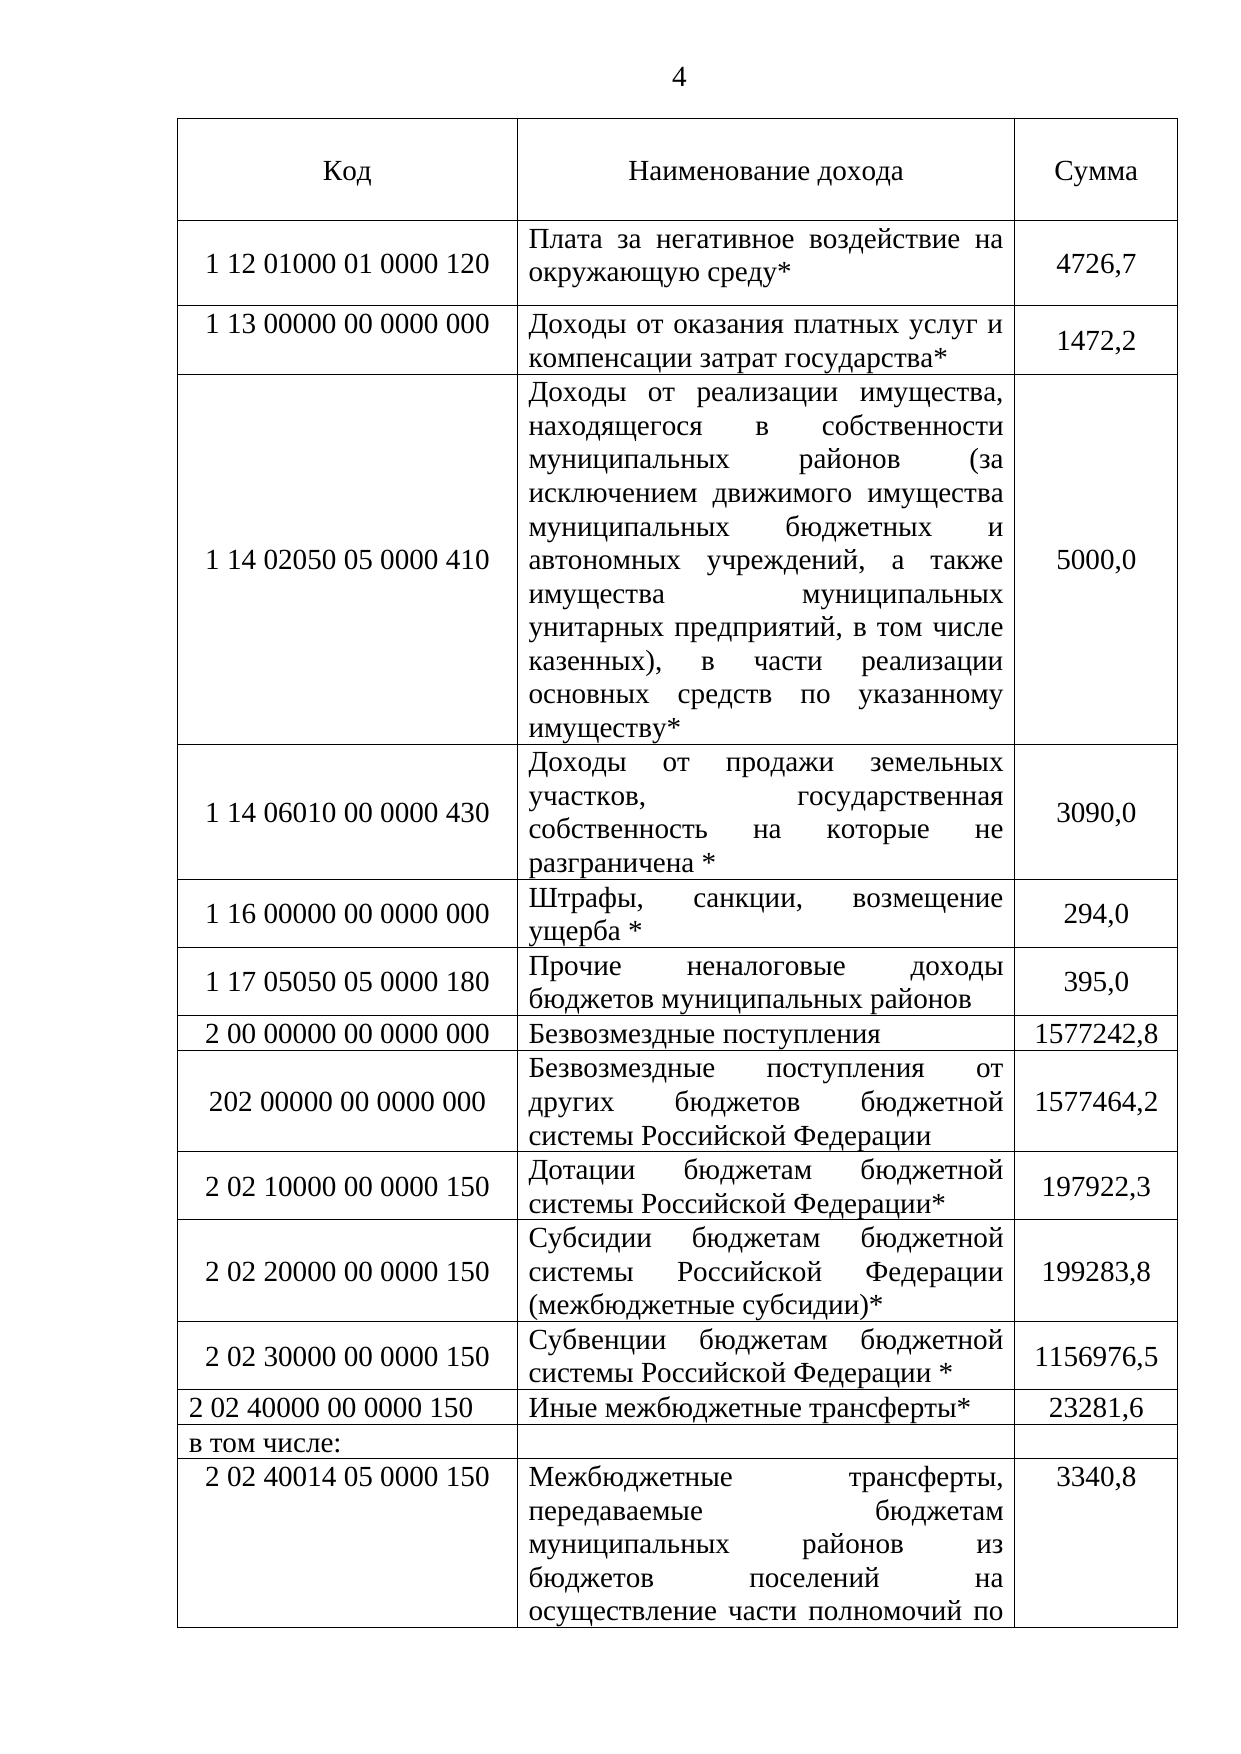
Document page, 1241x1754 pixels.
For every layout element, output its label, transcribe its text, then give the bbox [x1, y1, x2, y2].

table_header Наименование дохода [518, 119, 1014, 220]
table_cell Субвенции бюджетам бюджетной системы Российской Федерации * [518, 1322, 1014, 1389]
table_cell 294,0 [1015, 880, 1177, 947]
table_cell [518, 1425, 1014, 1458]
table_cell в том числе: [178, 1425, 517, 1458]
table_cell 395,0 [1015, 948, 1177, 1015]
table_cell 3090,0 [1015, 745, 1177, 879]
table_cell 1 14 06010 00 0000 430 [178, 745, 517, 879]
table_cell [518, 1459, 1014, 1627]
table_cell 1 12 01000 01 0000 120 [178, 221, 517, 305]
table_cell 2 02 40000 00 0000 150 [178, 1390, 517, 1424]
table_cell 23281,6 [1015, 1390, 1177, 1424]
table_header Сумма [1015, 119, 1177, 220]
table_cell Доходы от продажи земельных участков, государственная собственность на которые не разграничена * [518, 745, 1014, 879]
table_cell Штрафы, санкции, возмещение ущерба * [518, 880, 1014, 947]
table_cell 3340,8 [1015, 1459, 1177, 1627]
table_cell 2 02 10000 00 0000 150 [178, 1152, 517, 1219]
table_cell 1 13 00000 00 0000 000 [178, 306, 517, 373]
table_cell 202 00000 00 0000 000 [178, 1051, 517, 1151]
table_cell 1472,2 [1015, 306, 1177, 373]
table_cell 199283,8 [1015, 1220, 1177, 1321]
table_header Код [178, 119, 517, 220]
table_cell 2 00 00000 00 0000 000 [178, 1016, 517, 1049]
table_cell 197922,3 [1015, 1152, 1177, 1219]
table_cell 4726,7 [1015, 221, 1177, 305]
table_cell Дотации бюджетам бюджетной системы Российской Федерации* [518, 1152, 1014, 1219]
table_cell 1156976,5 [1015, 1322, 1177, 1389]
table_cell 1 16 00000 00 0000 000 [178, 880, 517, 947]
table_cell Субсидии бюджетам бюджетной системы Российской Федерации (межбюджетные субсидии)* [518, 1220, 1014, 1321]
table_cell 5000,0 [1015, 375, 1177, 743]
table_cell 1577464,2 [1015, 1051, 1177, 1151]
table_cell Иные межбюджетные трансферты* [518, 1390, 1014, 1424]
table_cell Безвозмездные поступления от других бюджетов бюджетной системы Российской Федерации [518, 1051, 1014, 1151]
table_cell Безвозмездные поступления [518, 1016, 1014, 1049]
table_cell [1015, 1425, 1177, 1458]
table_cell 2 02 40014 05 0000 150 [178, 1459, 517, 1627]
table_cell Плата за негативное воздействие на окружающую среду* [518, 221, 1014, 305]
table_cell 1 17 05050 05 0000 180 [178, 948, 517, 1015]
table_cell Доходы от оказания платных услуг и компенсации затрат государства* [518, 306, 1014, 373]
table_cell Доходы от реализации имущества, находящегося в собственности муниципальных районов (за исключением движимого имущества муниципальных бюджетных и автономных учреждений, а также имущества муниципальных унитарных предприятий, в том числе казенных), в части реализации основных средств по указанному имуществу* [518, 375, 1014, 743]
table_cell 1 14 02050 05 0000 410 [178, 375, 517, 743]
table_cell Прочие неналоговые доходы бюджетов муниципальных районов [518, 948, 1014, 1015]
table_cell 2 02 20000 00 0000 150 [178, 1220, 517, 1321]
table_cell 1577242,8 [1015, 1016, 1177, 1049]
table_cell 2 02 30000 00 0000 150 [178, 1322, 517, 1389]
